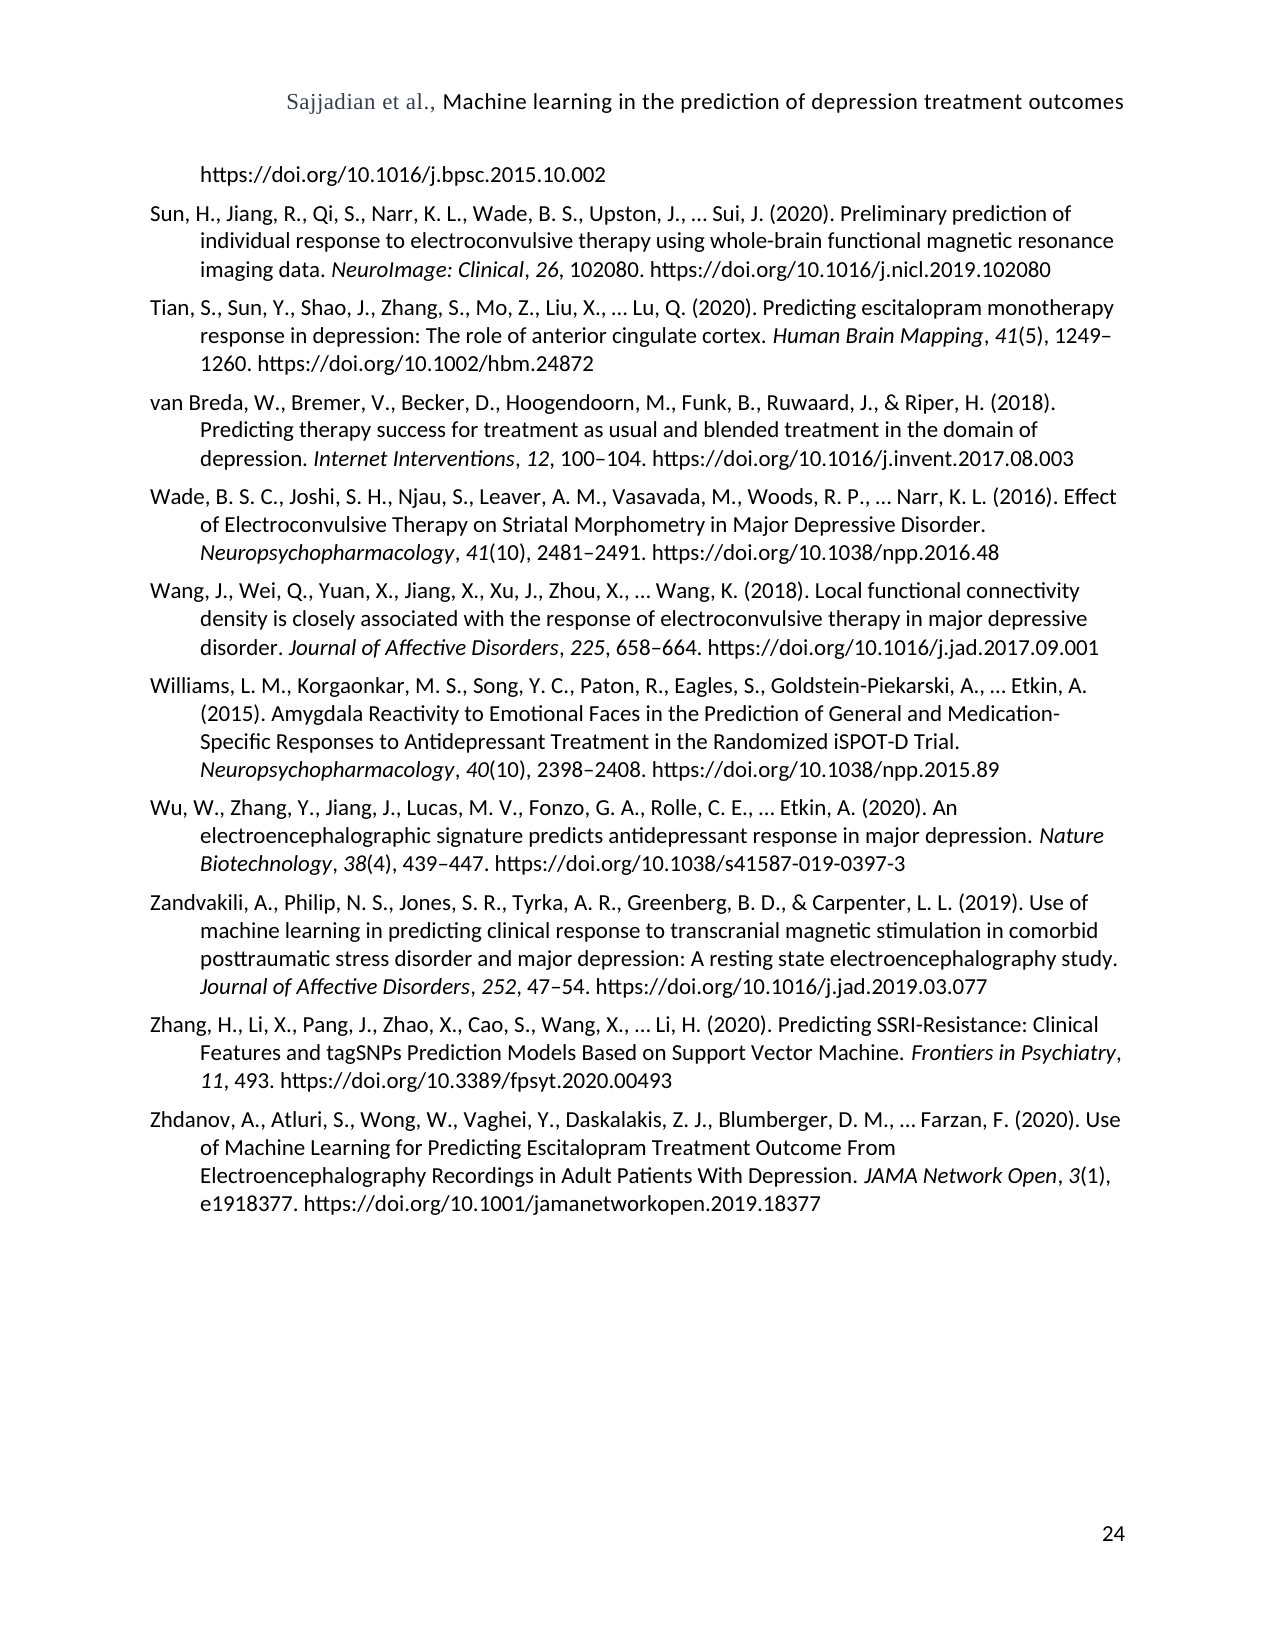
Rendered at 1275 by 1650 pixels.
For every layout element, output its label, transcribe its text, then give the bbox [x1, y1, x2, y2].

text Wang, J., Wei, Q., Yuan, X., Jiang, X., Xu, J., Zhou, X., … Wang, K. (2018). Local functional connectivity density is closely associated with the response of electroconvulsive therapy in major depressive disorder. Journal of Affective Disorders, 225, 658–664. https://doi.org/10.1016/j.jad.2017.09.001 [150, 577, 1125, 661]
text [150, 160, 1125, 188]
text van Breda, W., Bremer, V., Becker, D., Hoogendoorn, M., Funk, B., Ruwaard, J., & Riper, H. (2018). Predicting therapy success for treatment as usual and blended treatment in the domain of depression. Internet Interventions, 12, 100–104. https://doi.org/10.1016/j.invent.2017.08.003 [150, 388, 1125, 472]
text Wu, W., Zhang, Y., Jiang, J., Lucas, M. V., Fonzo, G. A., Rolle, C. E., … Etkin, A. (2020). An electroencephalographic signature predicts antidepressant response in major depression. Nature Biotechnology, 38(4), 439–447. https://doi.org/10.1038/s41587-019-0397-3 [150, 793, 1125, 878]
text Wade, B. S. C., Joshi, S. H., Njau, S., Leaver, A. M., Vasavada, M., Woods, R. P., … Narr, K. L. (2016). Effect of Electroconvulsive Therapy on Striatal Morphometry in Major Depressive Disorder. Neuropsychopharmacology, 41(10), 2481–2491. https://doi.org/10.1038/npp.2016.48 [150, 482, 1125, 566]
text Zandvakili, A., Philip, N. S., Jones, S. R., Tyrka, A. R., Greenberg, B. D., & Carpenter, L. L. (2019). Use of machine learning in predicting clinical response to transcranial magnetic stimulation in comorbid posttraumatic stress disorder and major depression: A resting state electroencephalography study. Journal of Affective Disorders, 252, 47–54. https://doi.org/10.1016/j.jad.2019.03.077 [150, 888, 1125, 1000]
text Williams, L. M., Korgaonkar, M. S., Song, Y. C., Paton, R., Eagles, S., Goldstein-Piekarski, A., … Etkin, A. (2015). Amygdala Reactivity to Emotional Faces in the Prediction of General and Medication-Specific Responses to Antidepressant Treatment in the Randomized iSPOT-D Trial. Neuropsychopharmacology, 40(10), 2398–2408. https://doi.org/10.1038/npp.2015.89 [150, 671, 1125, 783]
text Zhdanov, A., Atluri, S., Wong, W., Vaghei, Y., Daskalakis, Z. J., Blumberger, D. M., … Farzan, F. (2020). Use of Machine Learning for Predicting Escitalopram Treatment Outcome From Electroencephalography Recordings in Adult Patients With Depression. JAMA Network Open, 3(1), e1918377. https://doi.org/10.1001/jamanetworkopen.2019.18377 [150, 1105, 1125, 1217]
text Zhang, H., Li, X., Pang, J., Zhao, X., Cao, S., Wang, X., … Li, H. (2020). Predicting SSRI-Resistance: Clinical Features and tagSNPs Prediction Models Based on Support Vector Machine. Frontiers in Psychiatry, 11, 493. https://doi.org/10.3389/fpsyt.2020.00493 [150, 1011, 1125, 1094]
text Tian, S., Sun, Y., Shao, J., Zhang, S., Mo, Z., Liu, X., … Lu, Q. (2020). Predicting escitalopram monotherapy response in depression: The role of anterior cingulate cortex. Human Brain Mapping, 41(5), 1249–1260. https://doi.org/10.1002/hbm.24872 [150, 293, 1125, 377]
text Sun, H., Jiang, R., Qi, S., Narr, K. L., Wade, B. S., Upston, J., … Sui, J. (2020). Preliminary prediction of individual response to electroconvulsive therapy using whole-brain functional magnetic resonance imaging data. NeuroImage: Clinical, 26, 102080. https://doi.org/10.1016/j.nicl.2019.102080 [150, 199, 1125, 283]
